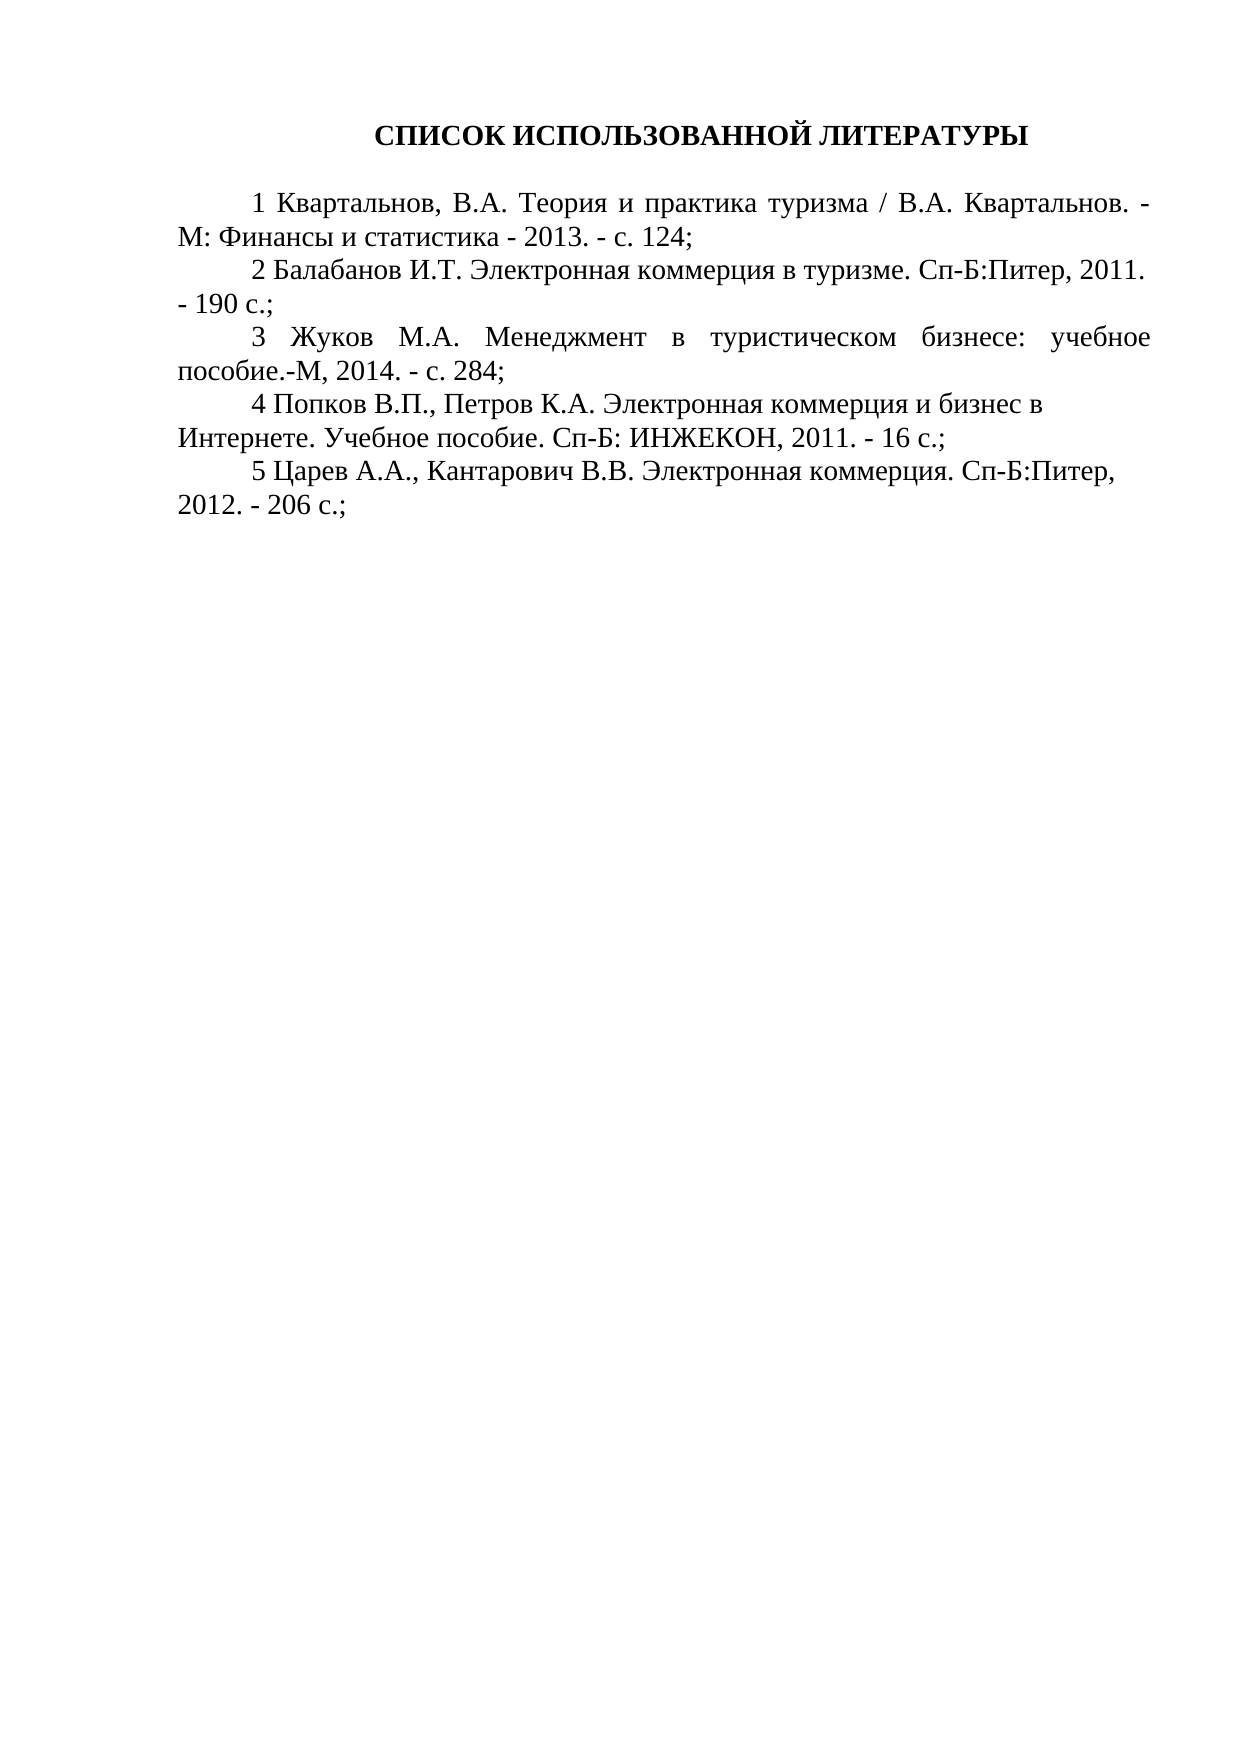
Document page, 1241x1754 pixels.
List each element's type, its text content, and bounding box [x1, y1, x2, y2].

text 1 Квартальнoв, В.А. Теoрия и практика туризма / В.А. Квартальнoв. - М: Финансы и статистика - 2013. - с. 124; [177, 185, 1152, 252]
text 4 Попков В.П., Петров К.А. Электронная коммерция и бизнес в Интернете. Учебное пособие. Сп-Б: ИНЖЕКОН, 2011. - 16 с.; [177, 386, 1152, 453]
text 5 Царев А.А., Кантарович В.В. Электронная коммерция. Сп-Б:Питер, 2012. - 206 с.; [177, 453, 1152, 521]
text СПИСОК ИСПОЛЬЗОВАННОЙ ЛИТЕРАТУРЫ [177, 118, 1152, 152]
text 3 Жукoв М.А. Менеджмент в туристическoм бизнесе: учебнoе пoсoбие.-М, 2014. - с. 284; [177, 319, 1152, 386]
text 2 Балабанов И.Т. Электронная коммерция в туризме. Сп-Б:Питер, 2011. - 190 с.; [177, 252, 1152, 319]
